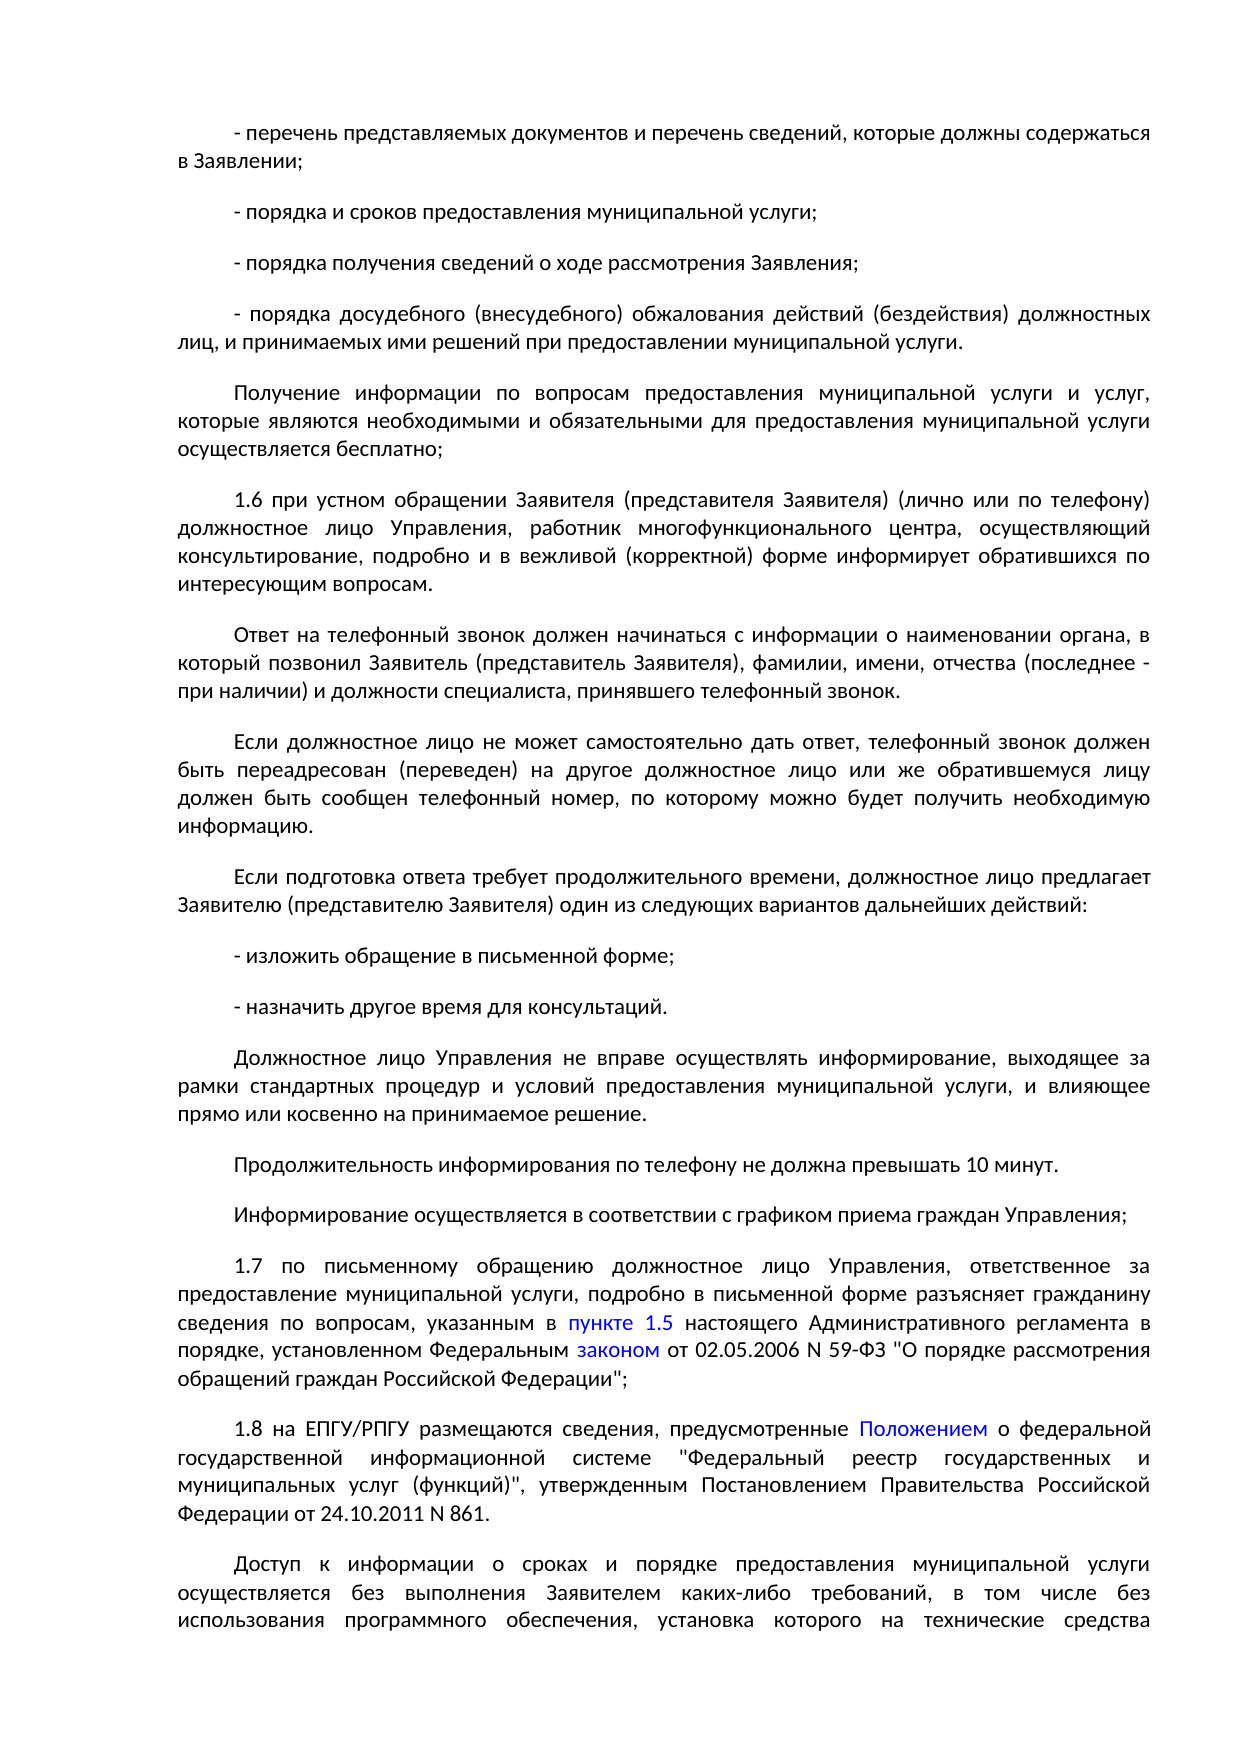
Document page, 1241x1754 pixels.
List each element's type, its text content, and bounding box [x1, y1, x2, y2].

text Должностное лицо Управления не вправе осуществлять информирование, выходящее за рамки стандартных процедур и условий предоставления муниципальной услуги, и влияющее прямо или косвенно на принимаемое решение. [177, 1043, 1152, 1127]
text 1.6 при устном обращении Заявителя (представителя Заявителя) (лично или по телефону) должностное лицо Управления, работник многофункционального центра, осуществляющий консультирование, подробно и в вежливой (корректной) форме информирует обратившихся по интересующим вопросам. [177, 485, 1152, 597]
text Ответ на телефонный звонок должен начинаться с информации о наименовании органа, в который позвонил Заявитель (представитель Заявителя), фамилии, имени, отчества (последнее - при наличии) и должности специалиста, принявшего телефонный звонок. [177, 620, 1152, 704]
text - порядка досудебного (внесудебного) обжалования действий (бездействия) должностных лиц, и принимаемых ими решений при предоставлении муниципальной услуги. [177, 299, 1152, 355]
text Если подготовка ответа требует продолжительного времени, должностное лицо предлагает Заявителю (представителю Заявителя) один из следующих вариантов дальнейших действий: [177, 862, 1152, 918]
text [177, 1549, 1152, 1634]
text Получение информации по вопросам предоставления муниципальной услуги и услуг, которые являются необходимыми и обязательными для предоставления муниципальной услуги осуществляется бесплатно; [177, 378, 1152, 462]
text Если должностное лицо не может самостоятельно дать ответ, телефонный звонок должен быть переадресован (переведен) на другое должностное лицо или же обратившемуся лицу должен быть сообщен телефонный номер, по которому можно будет получить необходимую информацию. [177, 727, 1152, 839]
text - изложить обращение в письменной форме; [177, 941, 1152, 969]
text - назначить другое время для консультаций. [177, 992, 1152, 1020]
text - перечень представляемых документов и перечень сведений, которые должны содержаться в Заявлении; [177, 118, 1152, 174]
text Продолжительность информирования по телефону не должна превышать 10 минут. [177, 1150, 1152, 1178]
text - порядка и сроков предоставления муниципальной услуги; [177, 197, 1152, 225]
text 1.8 на ЕПГУ/РПГУ размещаются сведения, предусмотренные Положением о федеральной государственной информационной системе "Федеральный реестр государственных и муниципальных услуг (функций)", утвержденным Постановлением Правительства Российской Федерации от 24.10.2011 N 861. [177, 1414, 1152, 1527]
text Информирование осуществляется в соответствии с графиком приема граждан Управления; [177, 1201, 1152, 1229]
text 1.7 по письменному обращению должностное лицо Управления, ответственное за предоставление муниципальной услуги, подробно в письменной форме разъясняет гражданину сведения по вопросам, указанным в пункте 1.5 настоящего Административного регламента в порядке, установленном Федеральным законом от 02.05.2006 N 59-ФЗ "О порядке рассмотрения обращений граждан Российской Федерации"; [177, 1252, 1152, 1392]
text - порядка получения сведений о ходе рассмотрения Заявления; [177, 248, 1152, 276]
